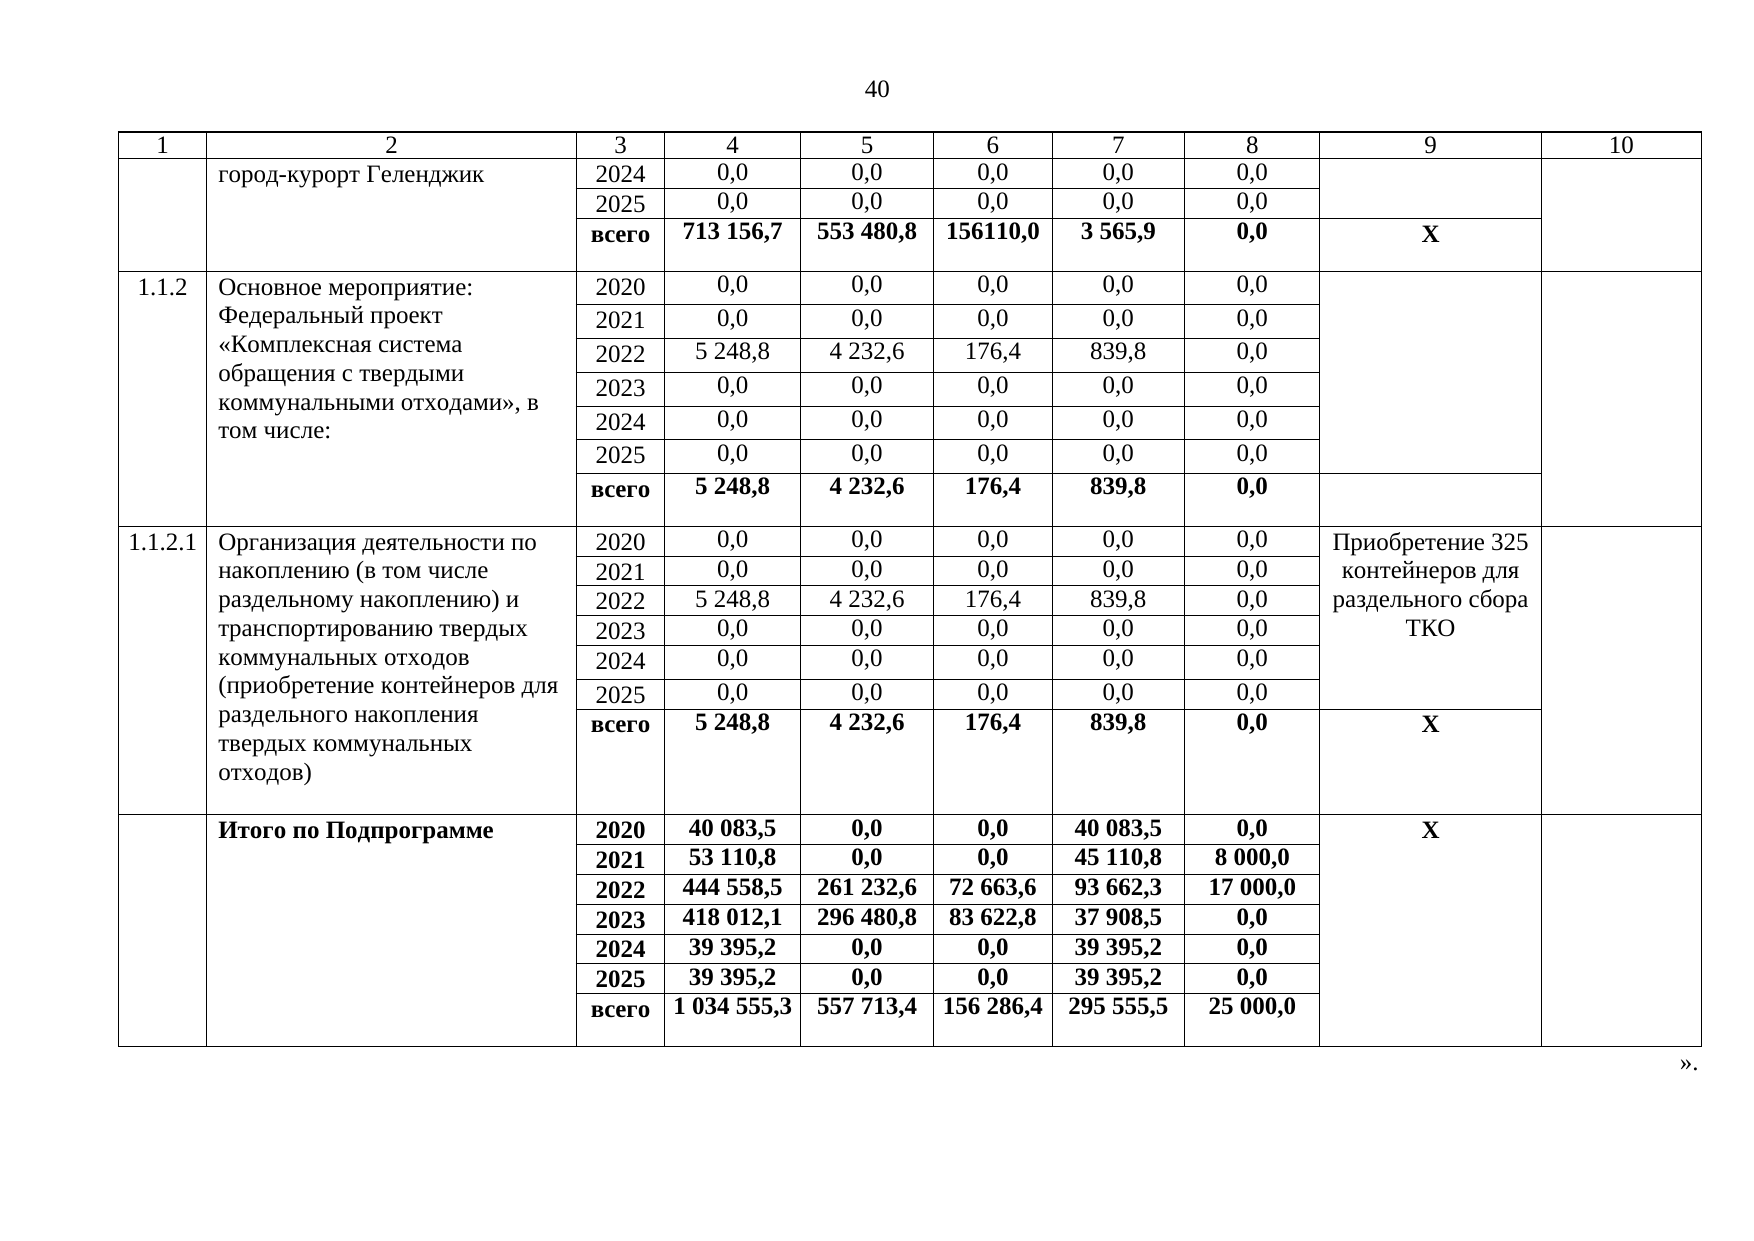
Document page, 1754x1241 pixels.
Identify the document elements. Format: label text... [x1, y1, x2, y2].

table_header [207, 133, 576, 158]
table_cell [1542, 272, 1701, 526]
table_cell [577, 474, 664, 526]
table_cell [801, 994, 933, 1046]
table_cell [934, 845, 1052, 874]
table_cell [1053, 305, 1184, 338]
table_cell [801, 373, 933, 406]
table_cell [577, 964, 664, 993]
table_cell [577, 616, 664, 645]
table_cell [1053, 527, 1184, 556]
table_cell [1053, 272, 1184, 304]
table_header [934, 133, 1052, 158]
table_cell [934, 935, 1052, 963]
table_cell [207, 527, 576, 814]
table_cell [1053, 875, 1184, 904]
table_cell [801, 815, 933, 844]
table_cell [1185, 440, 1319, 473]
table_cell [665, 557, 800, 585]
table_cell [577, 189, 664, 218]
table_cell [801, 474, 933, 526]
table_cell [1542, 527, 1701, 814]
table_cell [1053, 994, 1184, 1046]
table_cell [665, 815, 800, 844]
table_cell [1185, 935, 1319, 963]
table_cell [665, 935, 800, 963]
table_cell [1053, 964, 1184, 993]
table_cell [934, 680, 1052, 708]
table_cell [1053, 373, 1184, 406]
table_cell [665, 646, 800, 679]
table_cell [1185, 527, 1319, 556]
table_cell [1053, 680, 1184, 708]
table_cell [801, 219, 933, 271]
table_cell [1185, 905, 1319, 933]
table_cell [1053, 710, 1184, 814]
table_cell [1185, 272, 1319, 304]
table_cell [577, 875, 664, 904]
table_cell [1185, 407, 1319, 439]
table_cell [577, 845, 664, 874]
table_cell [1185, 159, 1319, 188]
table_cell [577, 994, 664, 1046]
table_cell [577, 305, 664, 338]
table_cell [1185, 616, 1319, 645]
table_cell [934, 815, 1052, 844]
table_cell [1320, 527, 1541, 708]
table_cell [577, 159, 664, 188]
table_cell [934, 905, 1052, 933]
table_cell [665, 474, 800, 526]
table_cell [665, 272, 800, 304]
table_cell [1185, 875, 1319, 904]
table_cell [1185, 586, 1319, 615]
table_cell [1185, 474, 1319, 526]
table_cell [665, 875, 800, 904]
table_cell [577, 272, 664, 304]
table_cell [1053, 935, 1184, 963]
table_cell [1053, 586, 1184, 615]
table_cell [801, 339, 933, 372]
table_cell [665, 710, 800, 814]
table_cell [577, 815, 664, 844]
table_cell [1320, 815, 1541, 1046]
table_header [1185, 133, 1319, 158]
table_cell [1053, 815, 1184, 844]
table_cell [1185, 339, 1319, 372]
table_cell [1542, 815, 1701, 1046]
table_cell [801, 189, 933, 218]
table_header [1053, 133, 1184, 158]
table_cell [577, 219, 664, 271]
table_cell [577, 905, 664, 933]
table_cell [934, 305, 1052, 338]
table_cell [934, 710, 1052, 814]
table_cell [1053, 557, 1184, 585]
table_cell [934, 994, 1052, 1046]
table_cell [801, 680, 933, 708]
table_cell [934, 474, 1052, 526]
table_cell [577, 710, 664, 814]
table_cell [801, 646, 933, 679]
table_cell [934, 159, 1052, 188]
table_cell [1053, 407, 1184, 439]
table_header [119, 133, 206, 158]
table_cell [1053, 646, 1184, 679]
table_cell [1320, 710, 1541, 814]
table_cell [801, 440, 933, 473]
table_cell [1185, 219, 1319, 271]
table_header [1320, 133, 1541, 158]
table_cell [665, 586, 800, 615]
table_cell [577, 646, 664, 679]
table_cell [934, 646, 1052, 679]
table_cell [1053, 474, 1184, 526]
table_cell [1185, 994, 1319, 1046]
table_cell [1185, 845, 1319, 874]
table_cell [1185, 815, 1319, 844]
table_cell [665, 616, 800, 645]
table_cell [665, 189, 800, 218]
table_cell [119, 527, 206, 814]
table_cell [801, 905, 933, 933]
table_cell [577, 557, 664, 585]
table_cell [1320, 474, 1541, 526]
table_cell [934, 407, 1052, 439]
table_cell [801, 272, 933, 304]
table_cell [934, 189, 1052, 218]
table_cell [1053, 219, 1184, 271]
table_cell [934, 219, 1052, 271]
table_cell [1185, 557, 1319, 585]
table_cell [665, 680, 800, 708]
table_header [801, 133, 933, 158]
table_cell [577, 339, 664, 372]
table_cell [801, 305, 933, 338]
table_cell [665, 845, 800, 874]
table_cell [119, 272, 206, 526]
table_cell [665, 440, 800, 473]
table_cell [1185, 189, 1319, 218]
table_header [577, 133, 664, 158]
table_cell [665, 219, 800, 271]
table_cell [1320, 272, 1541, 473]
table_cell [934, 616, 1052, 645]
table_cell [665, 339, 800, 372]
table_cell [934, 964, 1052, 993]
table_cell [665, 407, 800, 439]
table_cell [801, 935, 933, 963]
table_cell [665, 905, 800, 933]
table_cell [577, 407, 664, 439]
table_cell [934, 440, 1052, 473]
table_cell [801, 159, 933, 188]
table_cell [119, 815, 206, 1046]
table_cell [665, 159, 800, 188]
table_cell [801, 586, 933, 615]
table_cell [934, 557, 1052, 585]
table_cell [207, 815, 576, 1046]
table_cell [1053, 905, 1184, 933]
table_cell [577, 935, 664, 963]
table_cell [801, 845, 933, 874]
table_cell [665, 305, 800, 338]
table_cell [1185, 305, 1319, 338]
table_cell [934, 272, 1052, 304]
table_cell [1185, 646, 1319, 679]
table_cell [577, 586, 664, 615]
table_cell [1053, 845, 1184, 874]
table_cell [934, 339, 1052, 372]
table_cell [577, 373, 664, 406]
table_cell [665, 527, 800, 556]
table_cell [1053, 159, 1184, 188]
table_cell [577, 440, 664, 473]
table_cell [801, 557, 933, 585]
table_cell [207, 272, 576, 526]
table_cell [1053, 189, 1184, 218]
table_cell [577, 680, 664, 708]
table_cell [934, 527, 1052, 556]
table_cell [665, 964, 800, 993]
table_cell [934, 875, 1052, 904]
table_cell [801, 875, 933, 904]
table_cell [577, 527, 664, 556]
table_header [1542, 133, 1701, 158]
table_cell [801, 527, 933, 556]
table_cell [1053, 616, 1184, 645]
text ». [118, 1047, 1698, 1076]
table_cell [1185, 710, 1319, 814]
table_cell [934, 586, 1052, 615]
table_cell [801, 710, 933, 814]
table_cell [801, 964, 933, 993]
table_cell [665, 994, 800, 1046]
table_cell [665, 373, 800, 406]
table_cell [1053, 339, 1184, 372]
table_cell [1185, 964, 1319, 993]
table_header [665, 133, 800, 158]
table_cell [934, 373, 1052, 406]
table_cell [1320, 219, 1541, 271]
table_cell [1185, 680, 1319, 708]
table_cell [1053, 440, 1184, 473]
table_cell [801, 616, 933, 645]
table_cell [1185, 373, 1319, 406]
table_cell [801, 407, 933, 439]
